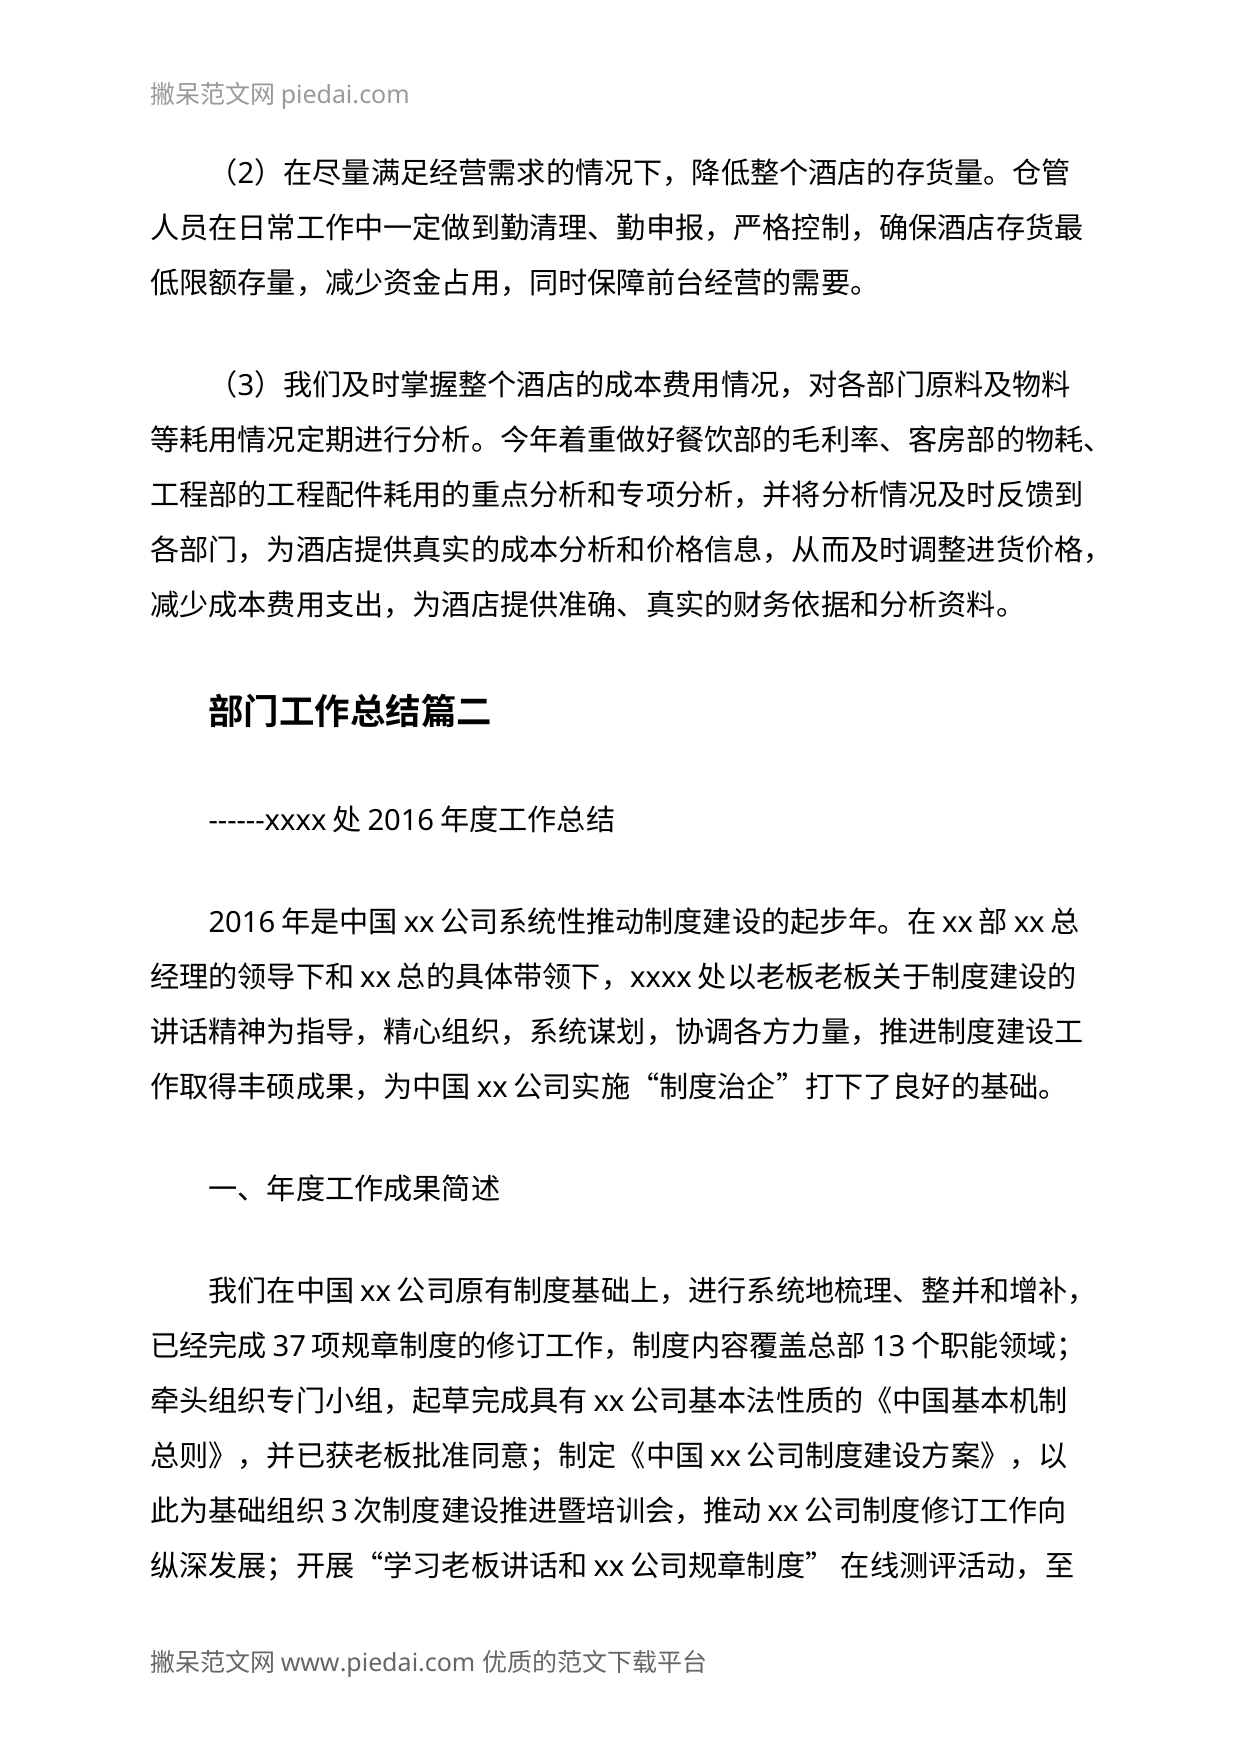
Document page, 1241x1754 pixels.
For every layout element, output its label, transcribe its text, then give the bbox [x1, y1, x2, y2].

text ------xxxx处2016年度工作总结 [150, 797, 1090, 839]
text （3）我们及时掌握整个酒店的成本费用情况，对各部门原料及物料等耗用情况定期进行分析。今年着重做好餐饮部的毛利率、客房部的物耗、工程部的工程配件耗用的重点分析和专项分析，并将分析情况及时反馈到各部门，为酒店提供真实的成本分析和价格信息，从而及时调整进货价格，减少成本费用支出，为酒店提供准确、真实的财务依据和分析资料。 [150, 362, 1090, 624]
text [150, 1267, 1090, 1584]
text 部门工作总结篇二 [150, 683, 1090, 734]
text 2016年是中国xx公司系统性推动制度建设的起步年。在xx部xx总经理的领导下和xx总的具体带领下，xxxx处以老板老板关于制度建设的讲话精神为指导，精心组织，系统谋划，协调各方力量，推进制度建设工作取得丰硕成果，为中国xx公司实施“制度治企”打下了良好的基础。 [150, 898, 1090, 1106]
text 一、年度工作成果简述 [150, 1165, 1090, 1208]
text （2）在尽量满足经营需求的情况下，降低整个酒店的存货量。仓管人员在日常工作中一定做到勤清理、勤申报，严格控制，确保酒店存货最低限额存量，减少资金占用，同时保障前台经营的需要。 [150, 150, 1090, 302]
